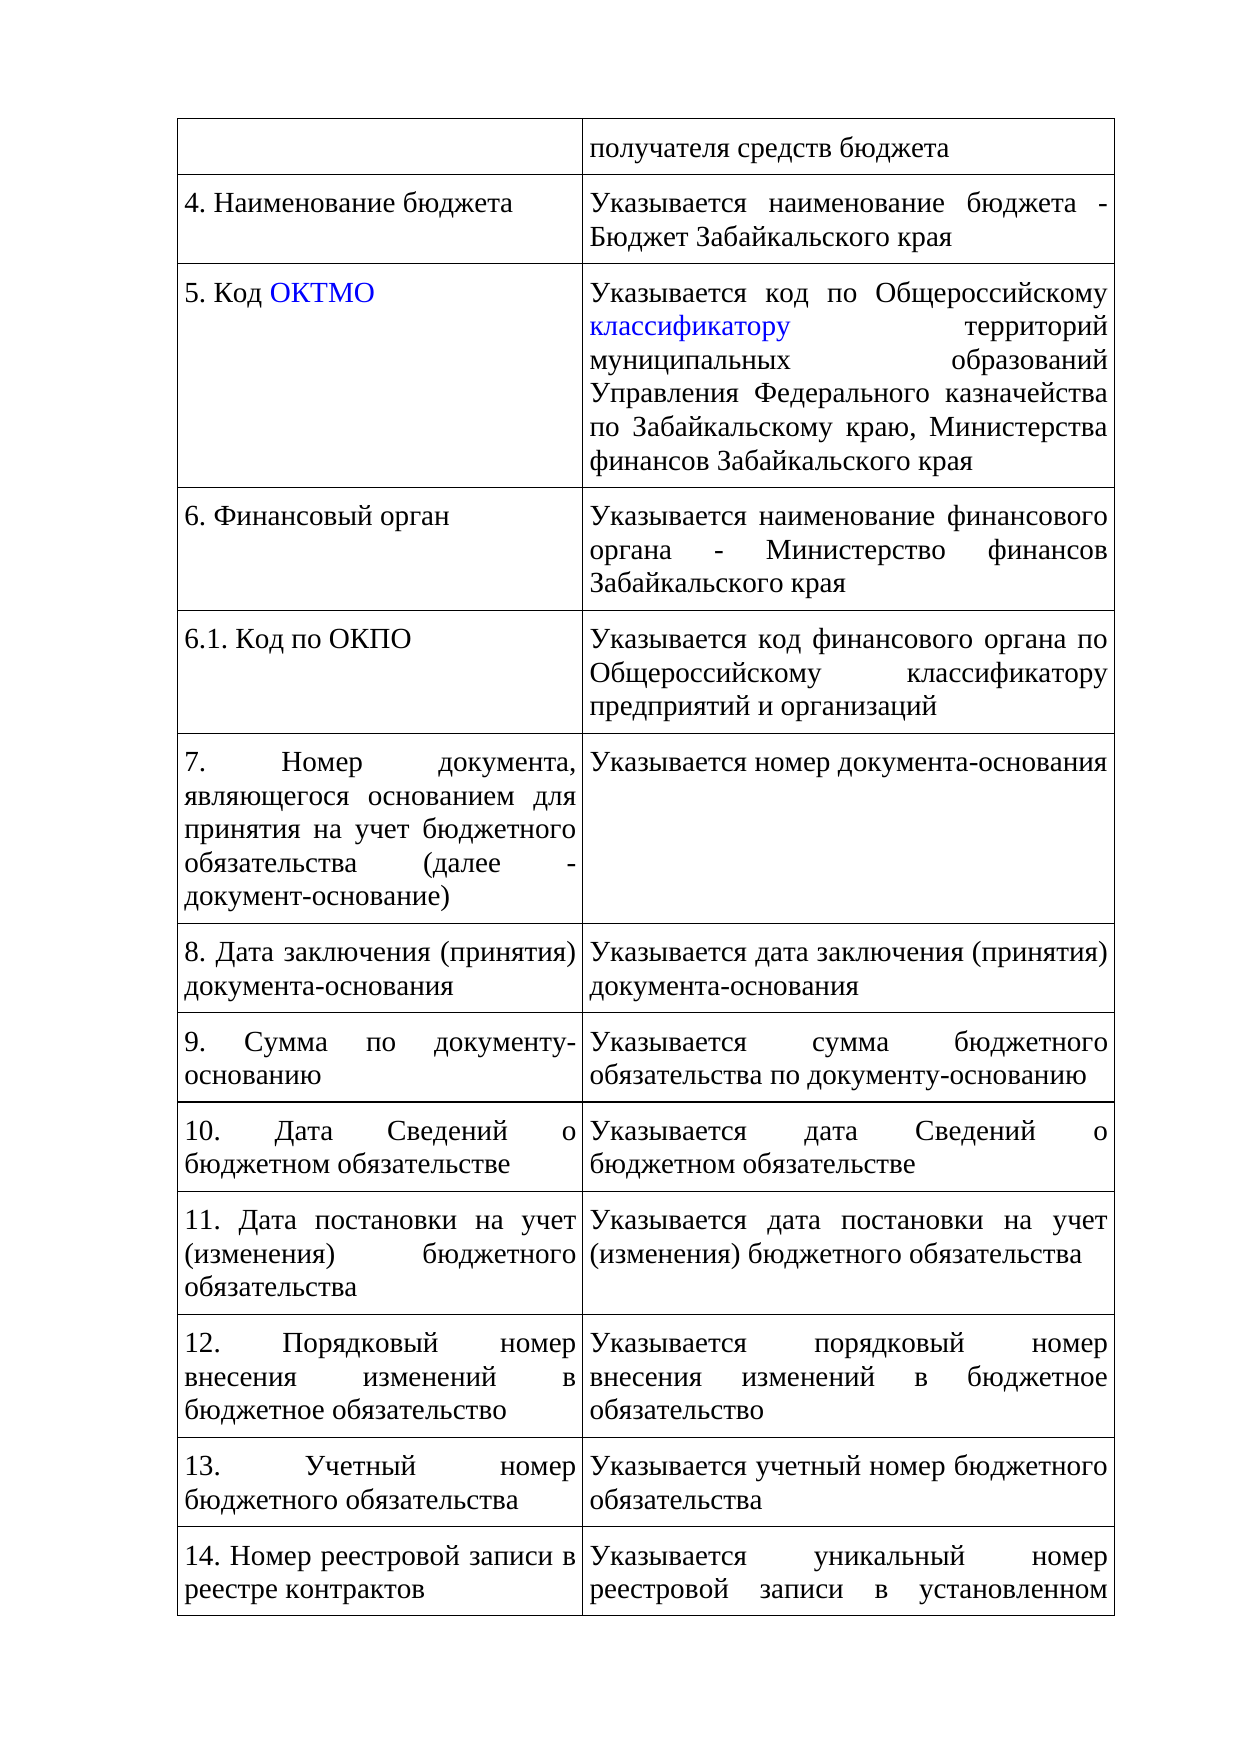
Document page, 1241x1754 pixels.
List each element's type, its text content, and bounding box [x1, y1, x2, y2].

table_cell Указывается учетный номер бюджетного обязательства [583, 1438, 1114, 1526]
table_cell 8. Дата заключения (принятия) документа-основания [178, 924, 582, 1012]
table_cell 11. Дата постановки на учет (изменения) бюджетного обязательства [178, 1192, 582, 1314]
table_cell 7. Номер документа, являющегося основанием для принятия на учет бюджетного обязательства (далее - документ-основание) [178, 734, 582, 923]
table_cell Указывается дата постановки на учет (изменения) бюджетного обязательства [583, 1192, 1114, 1314]
table_cell 10. Дата Сведений о бюджетном обязательстве [178, 1103, 582, 1191]
table_cell Указывается сумма бюджетного обязательства по документу-основанию [583, 1013, 1114, 1101]
table_cell 9. Сумма по документу-основанию [178, 1013, 582, 1101]
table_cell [178, 119, 582, 174]
table_cell Указывается номер документа-основания [583, 734, 1114, 923]
table_cell Указывается код по Общероссийскому классификатору территорий муниципальных образований Управления Федерального казначейства по Забайкальскому краю, Министерства финансов Забайкальского края [583, 264, 1114, 487]
table_cell 5. Код ОКТМО [178, 264, 582, 487]
table_cell Указывается дата заключения (принятия) документа-основания [583, 924, 1114, 1012]
table_cell 6. Финансовый орган [178, 488, 582, 610]
table_cell 13. Учетный номер бюджетного обязательства [178, 1438, 582, 1526]
table_cell Указывается порядковый номер внесения изменений в бюджетное обязательство [583, 1315, 1114, 1437]
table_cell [583, 1527, 1114, 1615]
table_cell Указывается наименование финансового органа - Министерство финансов Забайкальского края [583, 488, 1114, 610]
table_cell 6.1. Код по ОКПО [178, 611, 582, 733]
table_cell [178, 1527, 582, 1615]
table_cell 12. Порядковый номер внесения изменений в бюджетное обязательство [178, 1315, 582, 1437]
table_cell Указывается дата Сведений о бюджетном обязательстве [583, 1103, 1114, 1191]
table_cell 4. Наименование бюджета [178, 175, 582, 263]
table_cell Указывается код финансового органа по Общероссийскому классификатору предприятий и организаций [583, 611, 1114, 733]
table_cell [583, 119, 1114, 174]
table_cell Указывается наименование бюджета - Бюджет Забайкальского края [583, 175, 1114, 263]
